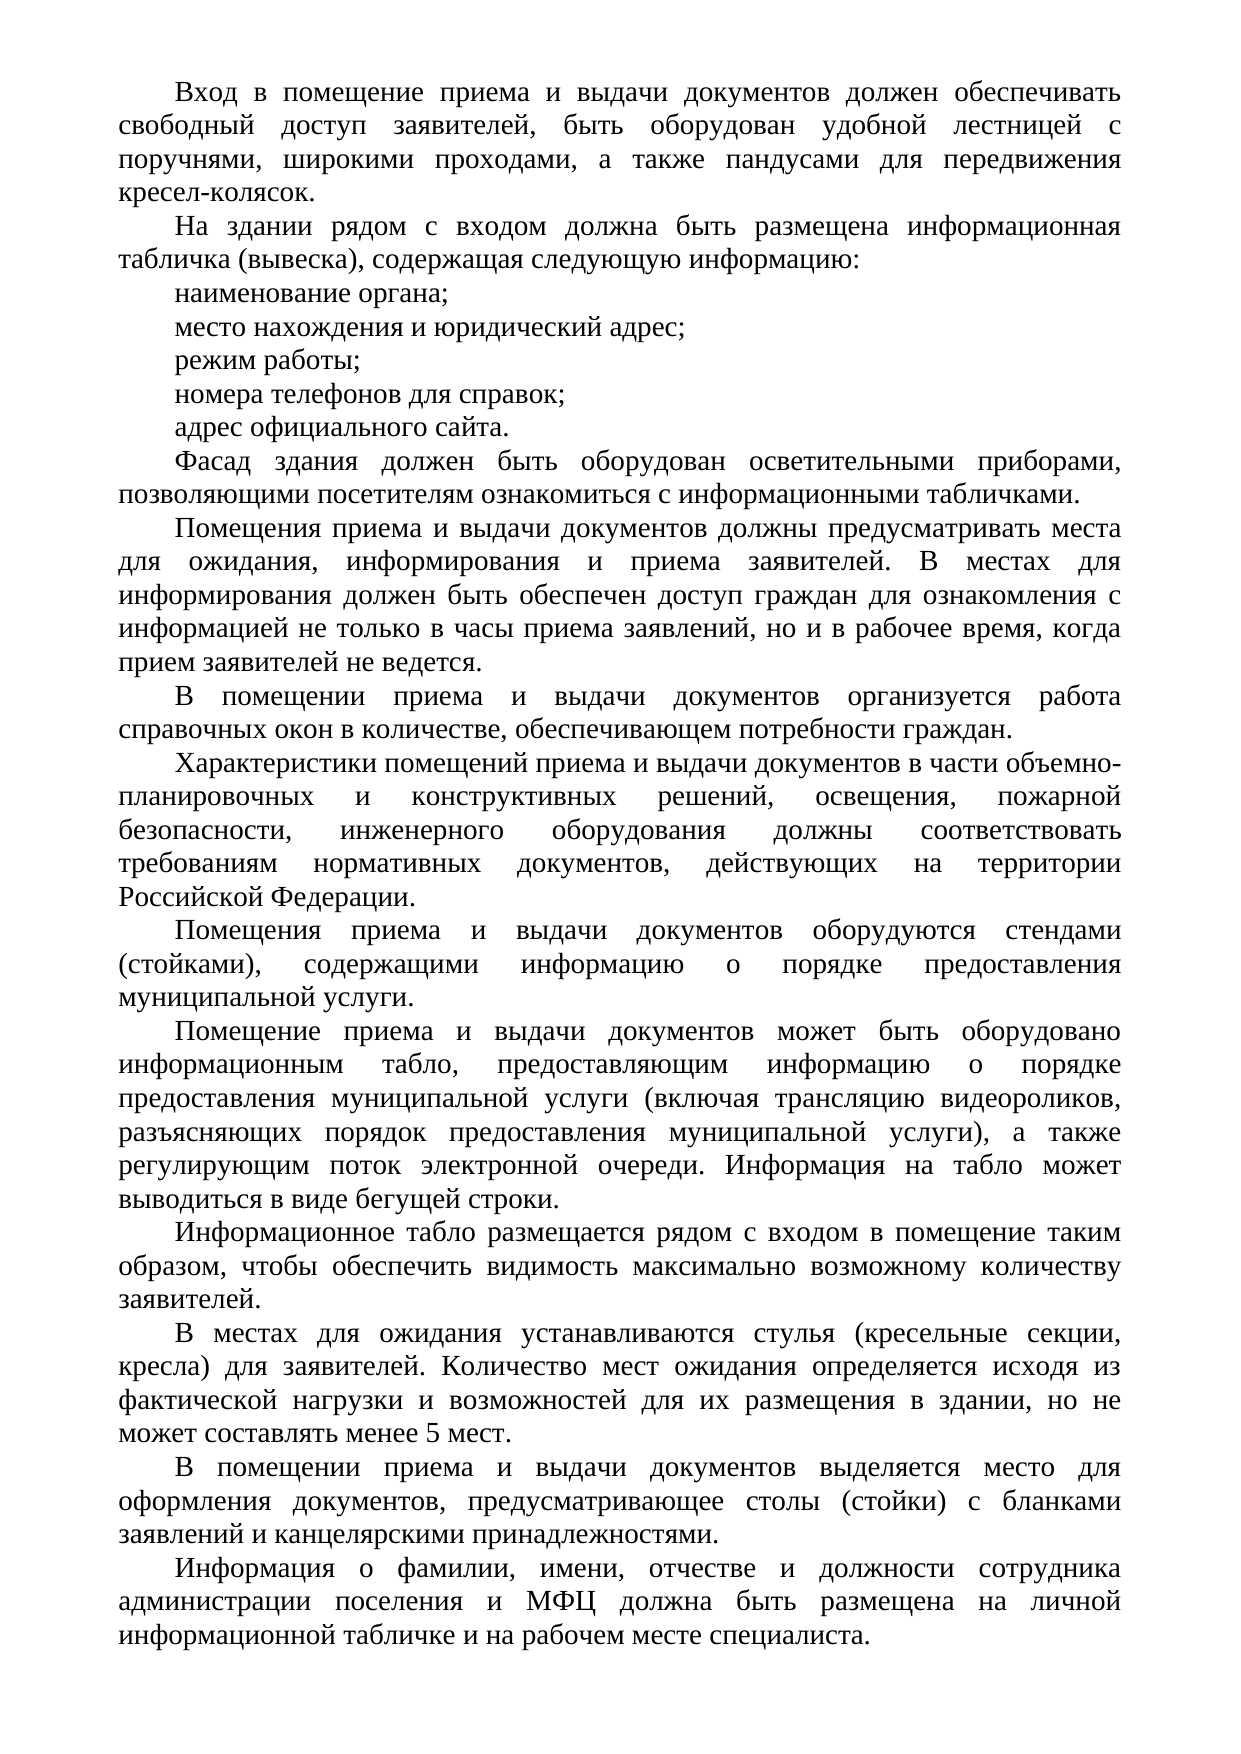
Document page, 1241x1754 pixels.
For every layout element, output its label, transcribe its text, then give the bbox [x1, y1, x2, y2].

text В помещении приема и выдачи документов организуется работа справочных окон в количестве, обеспечивающем потребности граждан. [118, 678, 1122, 745]
text Информационное табло размещается рядом с входом в помещение таким образом, чтобы обеспечить видимость максимально возможному количеству заявителей. [118, 1214, 1122, 1315]
text место нахождения и юридический адрес; [118, 309, 1122, 342]
text В помещении приема и выдачи документов выделяется место для оформления документов, предусматривающее столы (стойки) с бланками заявлений и канцелярскими принадлежностями. [118, 1449, 1122, 1550]
text номера телефонов для справок; [118, 376, 1122, 409]
text Фасад здания должен быть оборудован осветительными приборами, позволяющими посетителям ознакомиться с информационными табличками. [118, 443, 1122, 510]
text Помещения приема и выдачи документов должны предусматривать места для ожидания, информирования и приема заявителей. В местах для информирования должен быть обеспечен доступ граждан для ознакомления с информацией не только в часы приема заявлений, но и в рабочее время, когда прием заявителей не ведется. [118, 510, 1122, 678]
text На здании рядом с входом должна быть размещена информационная табличка (вывеска), содержащая следующую информацию: [118, 208, 1122, 275]
text режим работы; [118, 342, 1122, 376]
text Информация о фамилии, имени, отчестве и должности сотрудника администрации поселения и МФЦ должна быть размещена на личной информационной табличке и на рабочем месте специалиста. [118, 1550, 1122, 1650]
text Помещение приема и выдачи документов может быть оборудовано информационным табло, предоставляющим информацию о порядке предоставления муниципальной услуги (включая трансляцию видеороликов, разъясняющих порядок предоставления муниципальной услуги), а также регулирующим поток электронной очереди. Информация на табло может выводиться в виде бегущей строки. [118, 1013, 1122, 1214]
text адрес официального сайта. [118, 409, 1122, 443]
text Помещения приема и выдачи документов оборудуются стендами (стойками), содержащими информацию о порядке предоставления муниципальной услуги. [118, 912, 1122, 1013]
text Характеристики помещений приема и выдачи документов в части объемно-планировочных и конструктивных решений, освещения, пожарной безопасности, инженерного оборудования должны соответствовать требованиям нормативных документов, действующих на территории Российской Федерации. [118, 745, 1122, 912]
text В местах для ожидания устанавливаются стулья (кресельные секции, кресла) для заявителей. Количество мест ожидания определяется исходя из фактической нагрузки и возможностей для их размещения в здании, но не может составлять менее 5 мест. [118, 1315, 1122, 1449]
text Вход в помещение приема и выдачи документов должен обеспечивать свободный доступ заявителей, быть оборудован удобной лестницей с поручнями, широкими проходами, а также пандусами для передвижения кресел-колясок. [118, 74, 1122, 208]
text наименование органа; [118, 275, 1122, 309]
